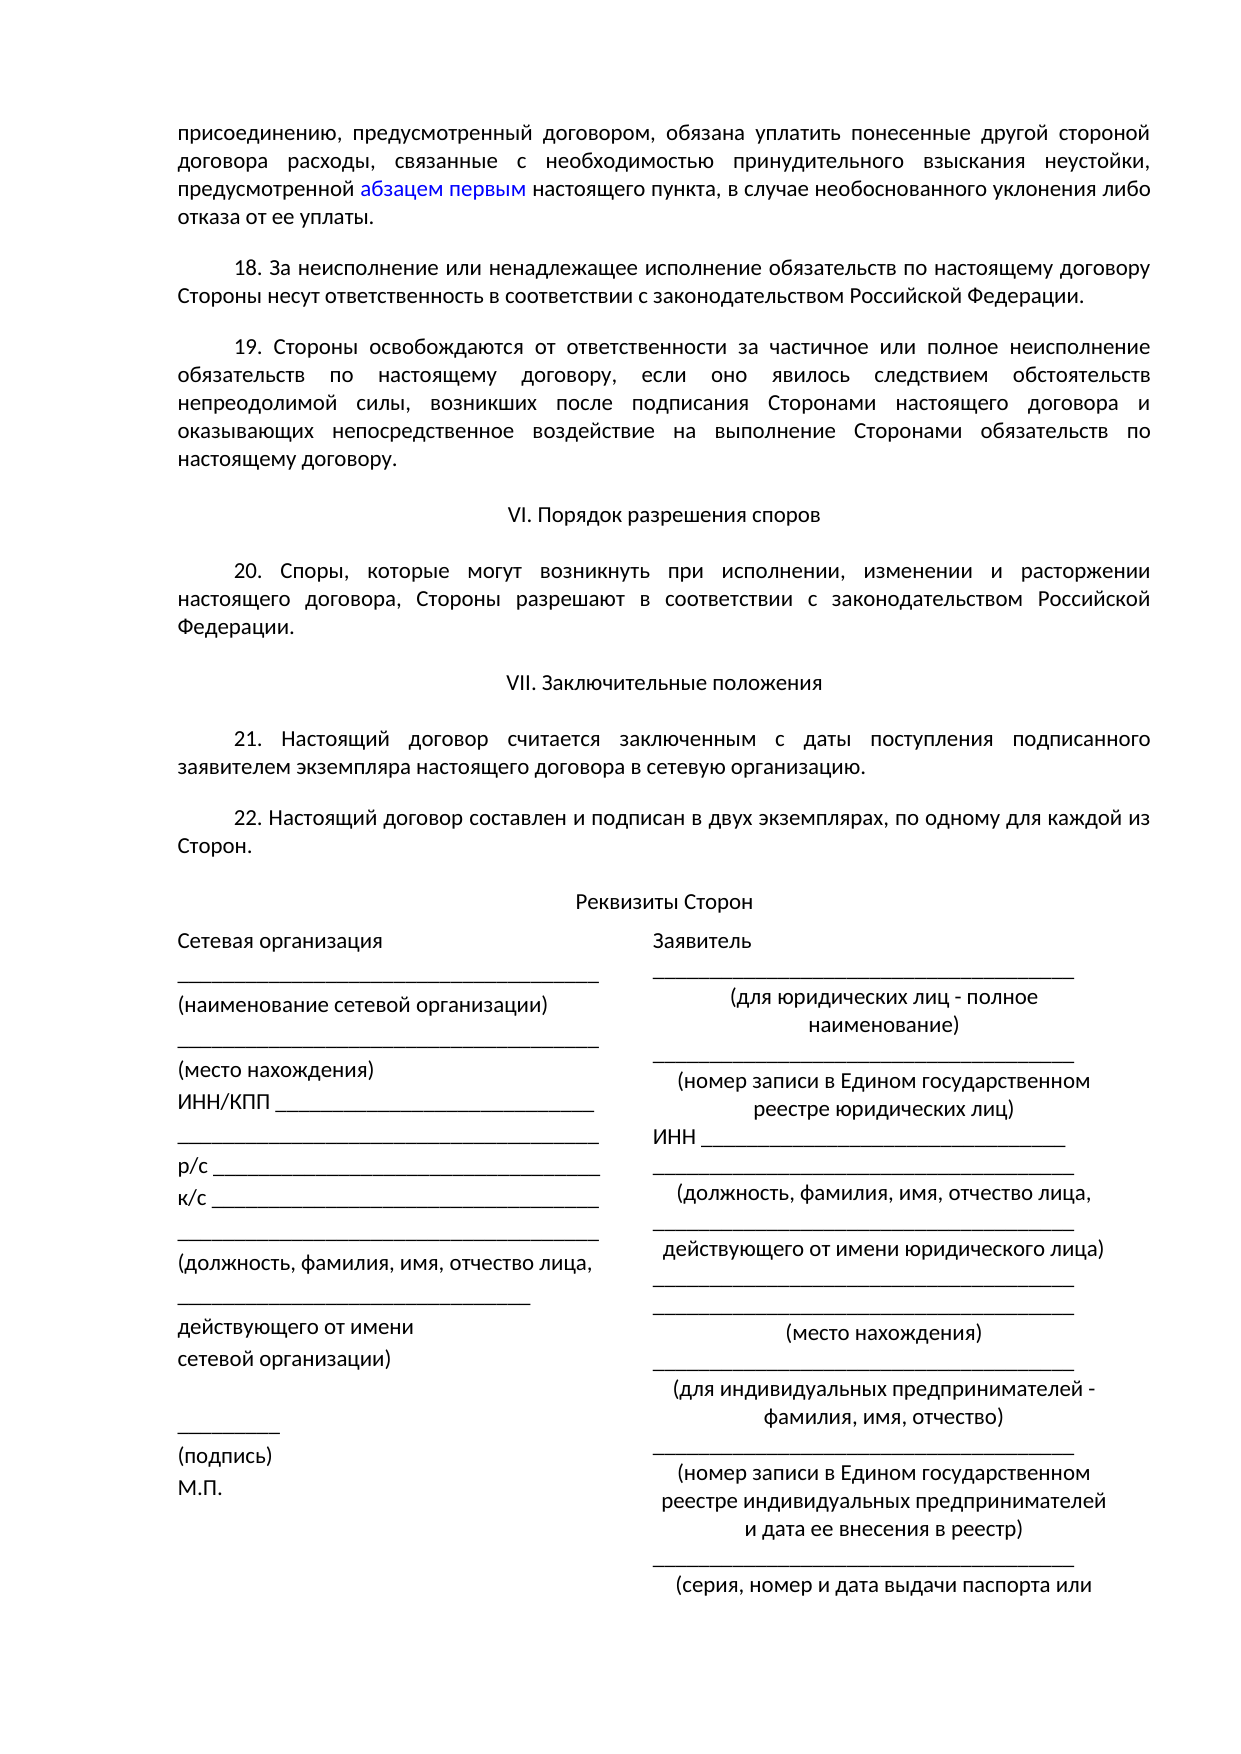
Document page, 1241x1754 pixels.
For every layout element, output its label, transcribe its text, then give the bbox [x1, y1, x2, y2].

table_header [171, 915, 646, 1609]
text 22. Настоящий договор составлен и подписан в двух экземплярах, по одному для каждой из Сторон. [177, 803, 1152, 859]
text VI. Порядок разрешения споров [177, 500, 1152, 528]
text 19. Стороны освобождаются от ответственности за частичное или полное неисполнение обязательств по настоящему договору, если оно явилось следствием обстоятельств непреодолимой силы, возникших после подписания Сторонами настоящего договора и оказывающих непосредственное воздействие на выполнение Сторонами обязательств по настоящему договору. [177, 332, 1152, 472]
text 18. За неисполнение или ненадлежащее исполнение обязательств по настоящему договору Стороны несут ответственность в соответствии с законодательством Российской Федерации. [177, 253, 1152, 309]
text 20. Споры, которые могут возникнуть при исполнении, изменении и расторжении настоящего договора, Стороны разрешают в соответствии с законодательством Российской Федерации. [177, 556, 1152, 640]
text VII. Заключительные положения [177, 668, 1152, 696]
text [177, 118, 1152, 230]
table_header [646, 915, 1122, 1609]
text 21. Настоящий договор считается заключенным с даты поступления подписанного заявителем экземпляра настоящего договора в сетевую организацию. [177, 724, 1152, 780]
text Реквизиты Сторон [177, 887, 1152, 915]
